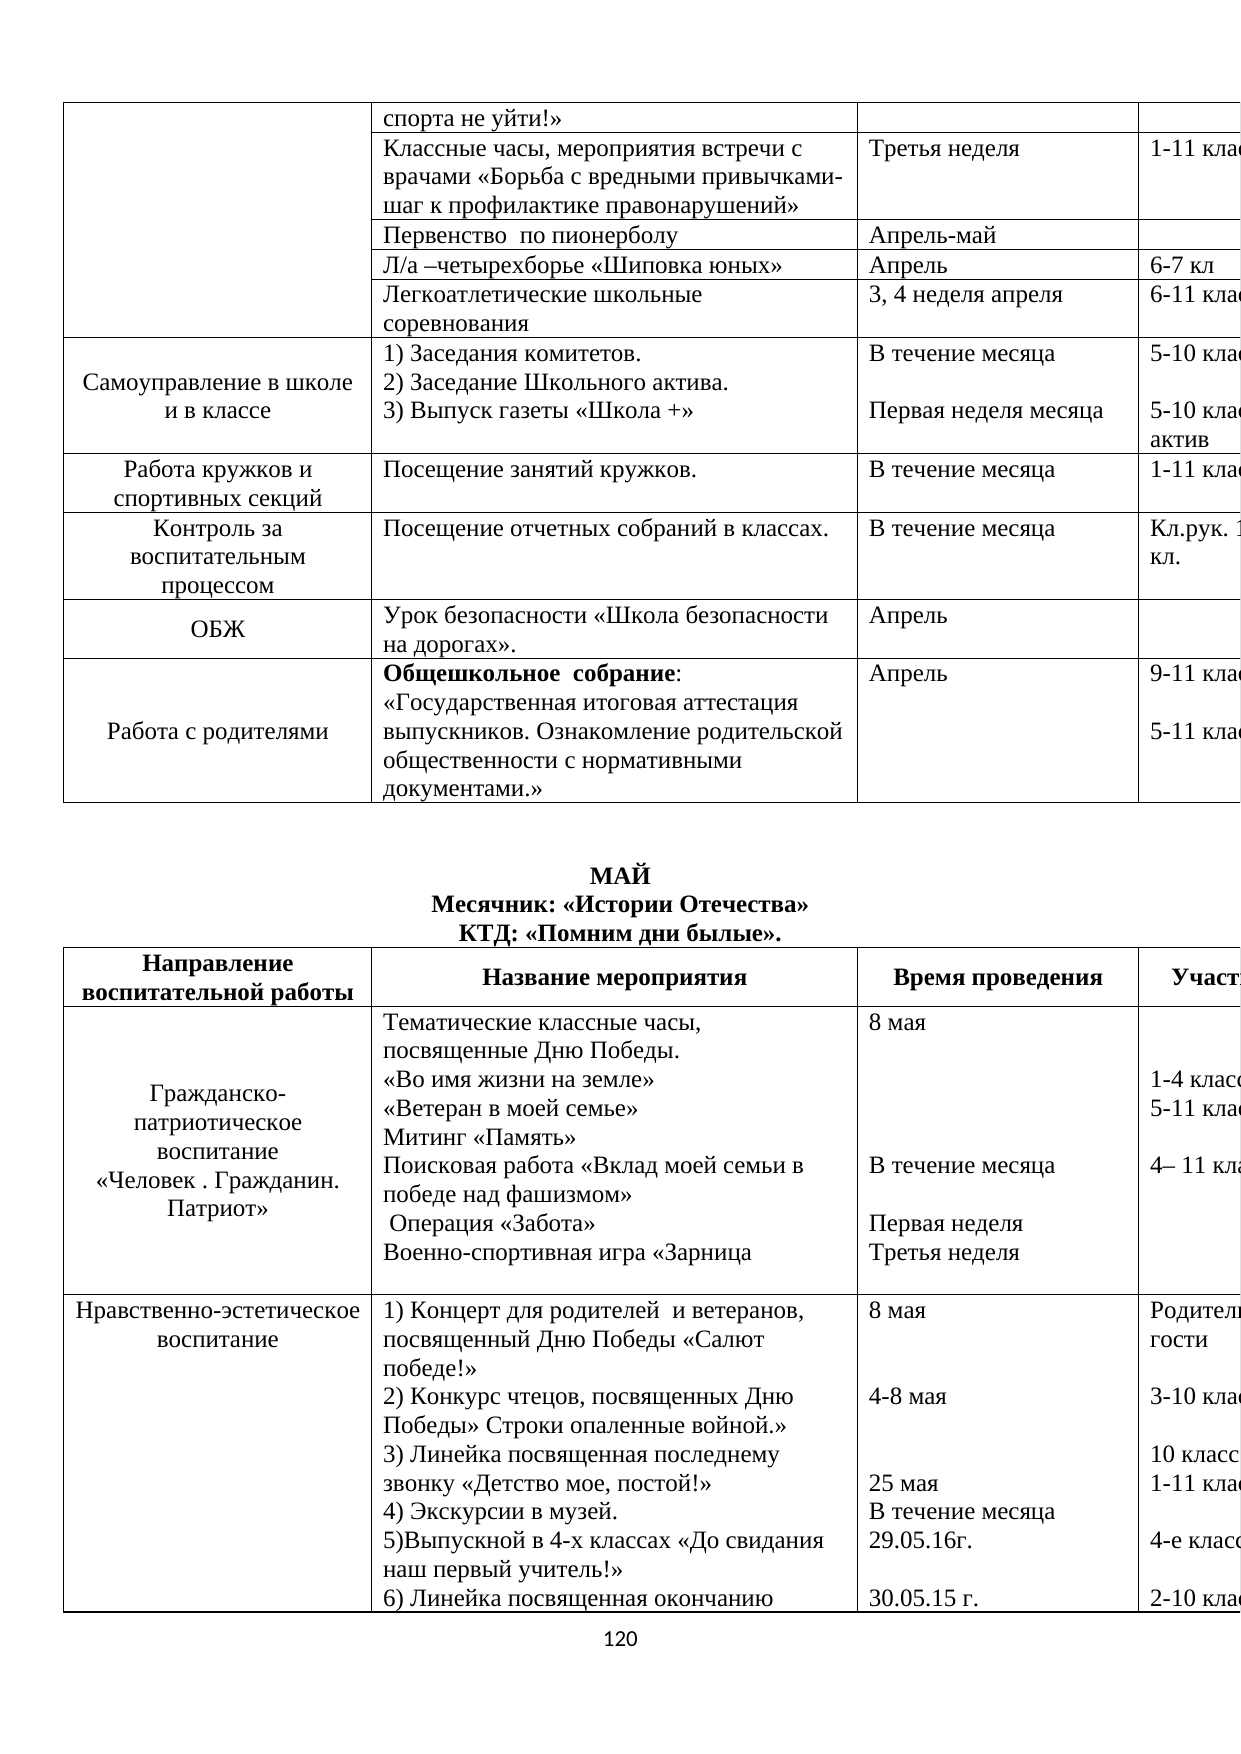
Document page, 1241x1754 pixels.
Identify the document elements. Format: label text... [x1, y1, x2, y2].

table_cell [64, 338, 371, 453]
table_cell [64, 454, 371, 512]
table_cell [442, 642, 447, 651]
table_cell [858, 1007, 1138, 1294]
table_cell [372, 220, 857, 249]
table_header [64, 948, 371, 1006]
text КТД: «Помним дни былые». [75, 918, 1165, 947]
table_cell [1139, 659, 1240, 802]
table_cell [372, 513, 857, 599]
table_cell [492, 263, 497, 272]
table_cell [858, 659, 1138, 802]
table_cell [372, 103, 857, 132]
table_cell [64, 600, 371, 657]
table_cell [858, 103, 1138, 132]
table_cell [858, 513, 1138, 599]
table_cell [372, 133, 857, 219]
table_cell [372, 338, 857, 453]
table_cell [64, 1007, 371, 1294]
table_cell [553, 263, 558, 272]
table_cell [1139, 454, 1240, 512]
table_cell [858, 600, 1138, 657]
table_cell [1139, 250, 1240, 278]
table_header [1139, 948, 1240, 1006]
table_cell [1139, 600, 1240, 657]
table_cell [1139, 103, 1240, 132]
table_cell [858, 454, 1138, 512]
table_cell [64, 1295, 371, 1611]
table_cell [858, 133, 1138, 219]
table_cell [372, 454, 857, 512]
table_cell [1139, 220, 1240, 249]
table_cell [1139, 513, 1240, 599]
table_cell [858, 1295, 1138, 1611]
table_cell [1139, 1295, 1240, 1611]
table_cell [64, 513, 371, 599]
text МАЙ [75, 861, 1165, 889]
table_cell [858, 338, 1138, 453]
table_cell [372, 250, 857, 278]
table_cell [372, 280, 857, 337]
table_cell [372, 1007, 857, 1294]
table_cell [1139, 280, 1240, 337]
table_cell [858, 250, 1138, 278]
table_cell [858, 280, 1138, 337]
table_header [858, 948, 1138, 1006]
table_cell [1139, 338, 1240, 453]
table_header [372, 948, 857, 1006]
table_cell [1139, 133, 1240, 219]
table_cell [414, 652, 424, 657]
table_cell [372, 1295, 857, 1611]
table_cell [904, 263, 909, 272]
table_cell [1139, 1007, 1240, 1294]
text Месячник: «Истории Отечества» [75, 889, 1165, 918]
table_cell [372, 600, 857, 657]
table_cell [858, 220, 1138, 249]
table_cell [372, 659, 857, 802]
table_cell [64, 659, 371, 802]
